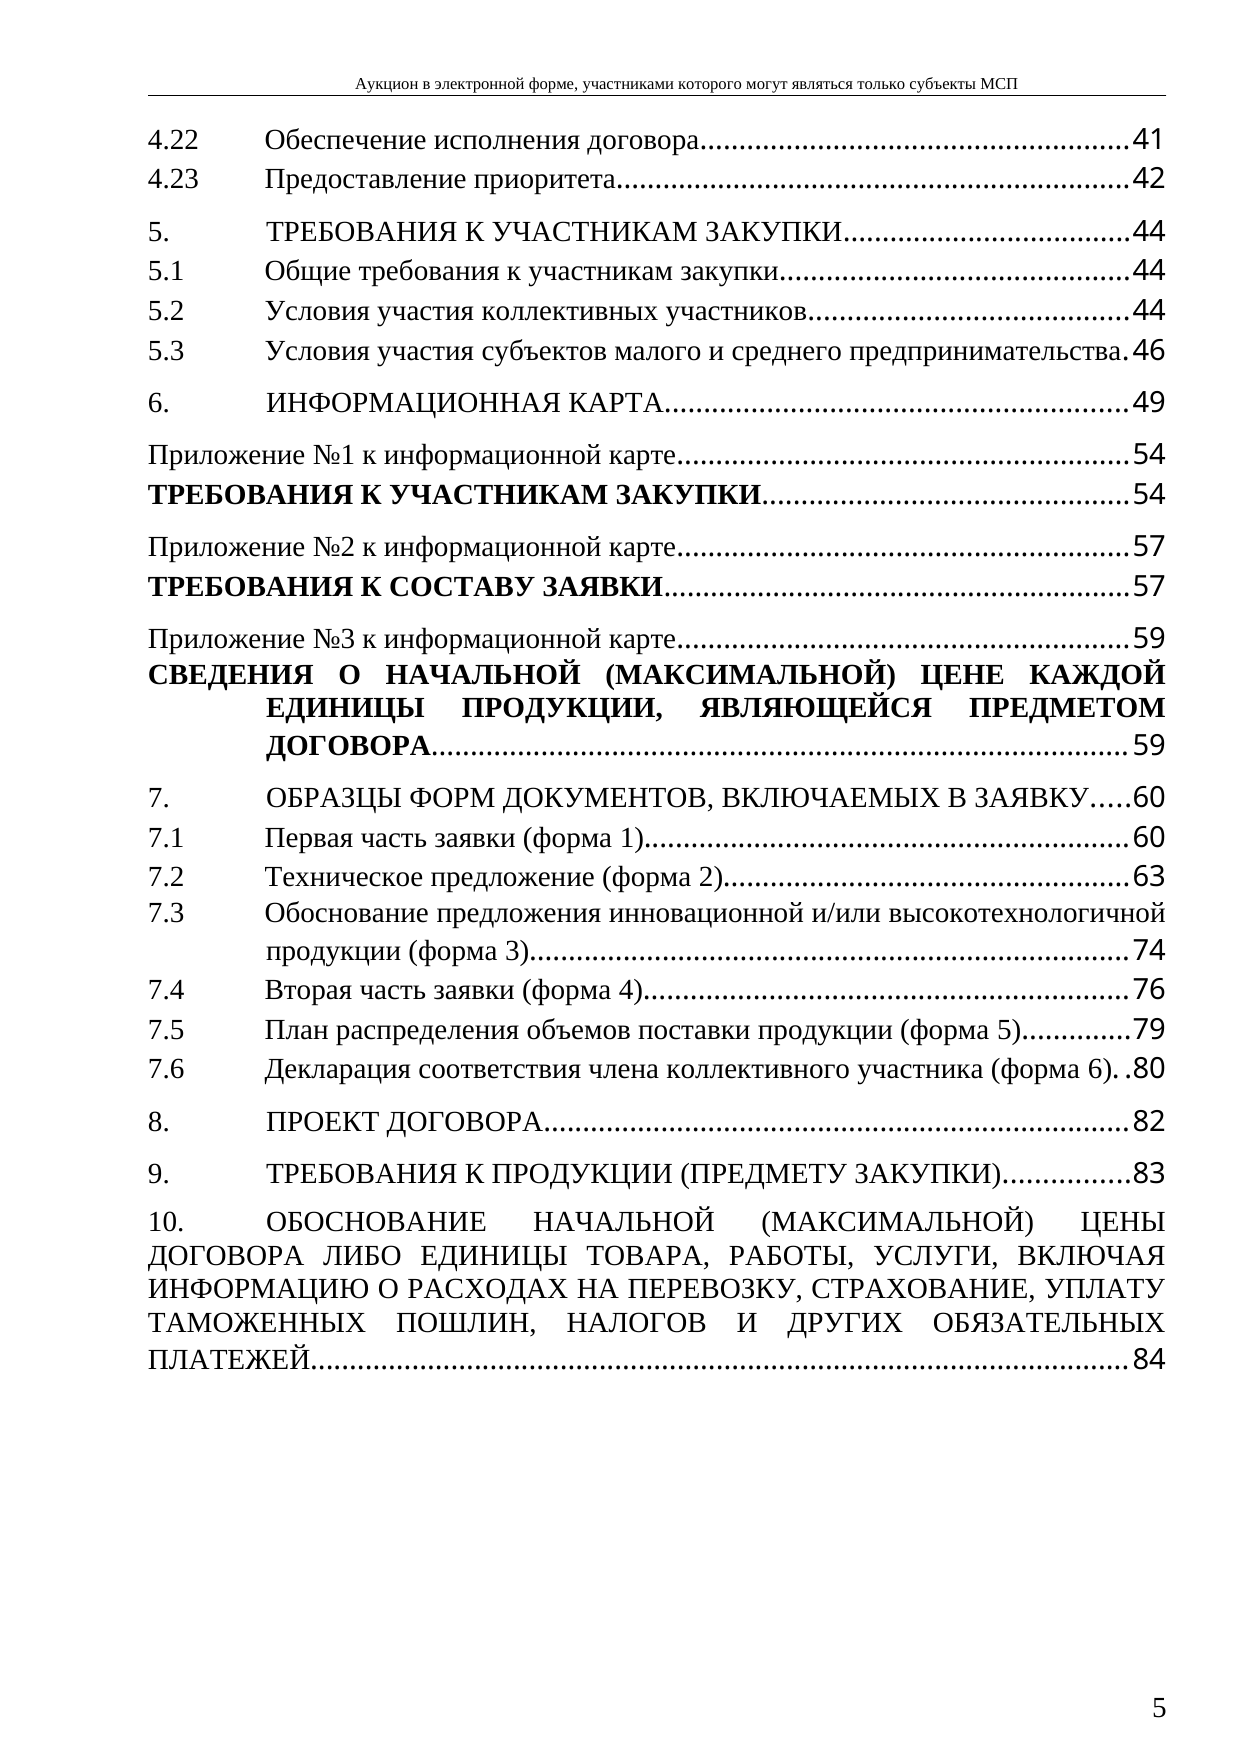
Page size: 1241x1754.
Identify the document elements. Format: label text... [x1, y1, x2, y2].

text 7.2 Техническое предложение (форма 2) 63 [148, 856, 1166, 895]
text 5.1 Общие требования к участникам закупки 44 [148, 250, 1166, 289]
text ТРЕБОВАНИЯ К СОСТАВУ ЗАЯВКИ 57 [148, 565, 1166, 605]
text 7.4 Вторая часть заявки (форма 4) 76 [148, 968, 1166, 1008]
text 7.3 Обоснование предложения инновационной и/или высокотехнологичной продукции (форма 3) 74 [148, 895, 1166, 968]
text СВЕДЕНИЯ О НАЧАЛЬНОЙ (МАКСИМАЛЬНОЙ) ЦЕНЕ КАЖДОЙ ЕДИНИЦЫ ПРОДУКЦИИ, ЯВЛЯЮЩЕЙСЯ ПРЕДМЕТОМ ДОГОВОРА 59 [148, 657, 1166, 764]
text 4.22 Обеспечение исполнения договора 41 [148, 118, 1166, 158]
text 6. ИНФОРМАЦИОННАЯ КАРТА 49 [148, 381, 1166, 421]
text 7.1 Первая часть заявки (форма 1) 60 [148, 816, 1166, 856]
text Приложение №2 к информационной карте 57 [148, 525, 1166, 565]
text Приложение №1 к информационной карте 54 [148, 433, 1166, 473]
text 5.3 Условия участия субъектов малого и среднего предпринимательства 46 [148, 329, 1166, 369]
text 7.5 План распределения объемов поставки продукции (форма 5) 79 [148, 1008, 1166, 1048]
text 8. ПРОЕКТ ДОГОВОРА 82 [148, 1100, 1166, 1140]
text 7. ОБРАЗЦЫ ФОРМ ДОКУМЕНТОВ, ВКЛЮЧАЕМЫХ В ЗАЯВКУ 60 [148, 776, 1166, 816]
text 4.23 Предоставление приоритета 42 [148, 158, 1166, 197]
text 9. ТРЕБОВАНИЯ К ПРОДУКЦИИ (ПРЕДМЕТУ ЗАКУПКИ) 83 [148, 1152, 1166, 1192]
text ТРЕБОВАНИЯ К УЧАСТНИКАМ ЗАКУПКИ 54 [148, 473, 1166, 513]
text 10. ОБОСНОВАНИЕ НАЧАЛЬНОЙ (МАКСИМАЛЬНОЙ) ЦЕНЫ ДОГОВОРА ЛИБО ЕДИНИЦЫ ТОВАРА, РАБОТЫ, УСЛУГИ, ВКЛЮЧАЯ ИНФОРМАЦИЮ О РАСХОДАХ НА ПЕРЕВОЗКУ, СТРАХОВАНИЕ, УПЛАТУ ТАМОЖЕННЫХ ПОШЛИН, НАЛОГОВ И ДРУГИХ ОБЯЗАТЕЛЬНЫХ ПЛАТЕЖЕЙ 84 [148, 1204, 1166, 1378]
text 7.6 Декларация соответствия члена коллективного участника (форма 6) 80 [148, 1048, 1166, 1087]
text Приложение №3 к информационной карте 59 [148, 617, 1166, 657]
text 5. ТРЕБОВАНИЯ К УЧАСТНИКАМ ЗАКУПКИ 44 [148, 210, 1166, 250]
text 5.2 Условия участия коллективных участников 44 [148, 289, 1166, 329]
